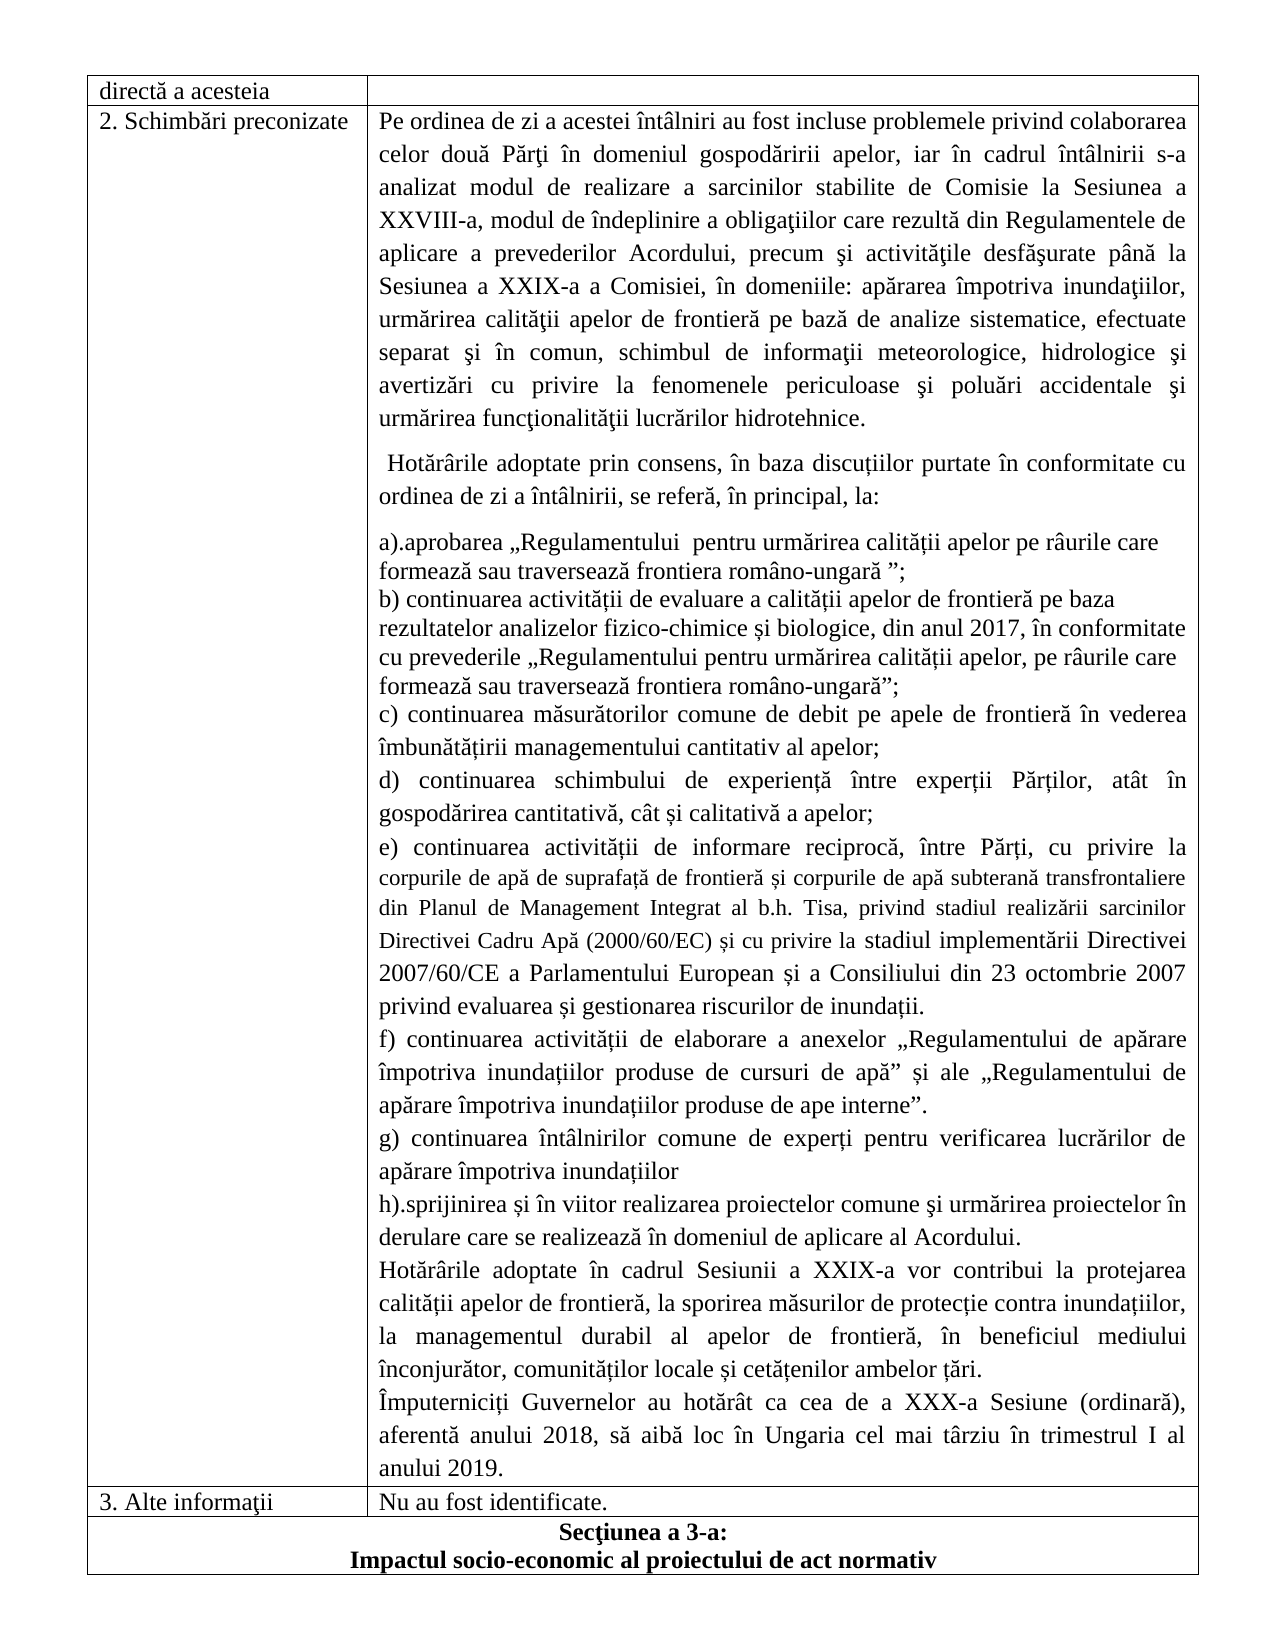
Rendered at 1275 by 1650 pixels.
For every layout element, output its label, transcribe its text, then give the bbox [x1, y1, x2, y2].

table_cell Pe ordinea de zi a acestei întâlniri au fost incluse problemele privind colaborarea celor două Părţi în domeniul gospodăririi apelor, iar în cadrul întâlnirii s-a analizat modul de realizare a sarcinilor stabilite de Comisie la Sesiunea a XXVIII-a, modul de îndeplinire a obligaţiilor care rezultă din Regulamentele de aplicare a prevederilor Acordului, precum şi activităţile desfăşurate până la Sesiunea a XXIX-a a Comisiei, în domeniile: apărarea împotriva inundaţiilor, urmărirea calităţii apelor de frontieră pe bază de analize sistematice, efectuate separat şi în comun, schimbul de informaţii meteorologice, hidrologice şi avertizări cu privire la fenomenele periculoase şi poluări accidentale şi urmărirea funcţionalităţii lucrărilor hidrotehnice. Hotărârile adoptate prin consens, în baza discuțiilor purtate în conformitate cu ordinea de zi a întâlnirii, se referă, în principal, la: a).aprobarea „Regulamentului pentru urmărirea calității apelor pe râurile care formează sau traversează frontiera româno-ungară ”; b) continuarea activității de evaluare a calității apelor de frontieră pe baza rezultatelor analizelor fizico-chimice și biologice, din anul 2017, în conformitate cu prevederile „Regulamentului pentru urmărirea calității apelor, pe râurile care formează sau traversează frontiera româno-ungară”; c) continuarea măsurătorilor comune de debit pe apele de frontieră în vederea îmbunătățirii managementului cantitativ al apelor; d) continuarea schimbului de experiență între experții Părților, atât în gospodărirea cantitativă, cât și calitativă a apelor; e) continuarea activității de informare reciprocă, între Părți, cu privire la corpurile de apă de suprafață de frontieră și corpurile de apă subterană transfrontaliere din Planul de Management Integrat al b.h. Tisa, privind stadiul realizării sarcinilor Directivei Cadru Apă (2000/60/EC) și cu privire la stadiul implementării Directivei 2007/60/CE a Parlamentului European și a Consiliului din 23 octombrie 2007 privind evaluarea și gestionarea riscurilor de inundații. f) continuarea activității de elaborare a anexelor „Regulamentului de apărare împotriva inundațiilor produse de cursuri de apă” și ale „Regulamentului de apărare împotriva inundațiilor produse de ape interne”. g) continuarea întâlnirilor comune de experți pentru verificarea lucrărilor de apărare împotriva inundațiilor h).sprijinirea și în viitor realizarea proiectelor comune şi urmărirea proiectelor în derulare care se realizează în domeniul de aplicare al Acordului. Hotărârile adoptate în cadrul Sesiunii a XXIX-a vor contribui la protejarea calității apelor de frontieră, la sporirea măsurilor de protecție contra inundațiilor, la managementul durabil al apelor de frontieră, în beneficiul mediului înconjurător, comunităților locale și cetățenilor ambelor țări. Împuterniciți Guvernelor au hotărât ca cea de a XXX-a Sesiune (ordinară), aferentă anului 2018, să aibă loc în Ungaria cel mai târziu în trimestrul I al anului 2019. [368, 106, 1198, 1486]
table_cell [368, 76, 1198, 105]
table_cell Nu au fost identificate. [368, 1487, 1198, 1516]
table_cell 3. Alte informaţii [88, 1487, 367, 1516]
table_cell Secţiunea a 3-a: Impactul socio-economic al proiectului de act normativ [88, 1517, 1198, 1574]
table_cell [88, 76, 367, 105]
table_cell 2. Schimbări preconizate [88, 106, 367, 1486]
